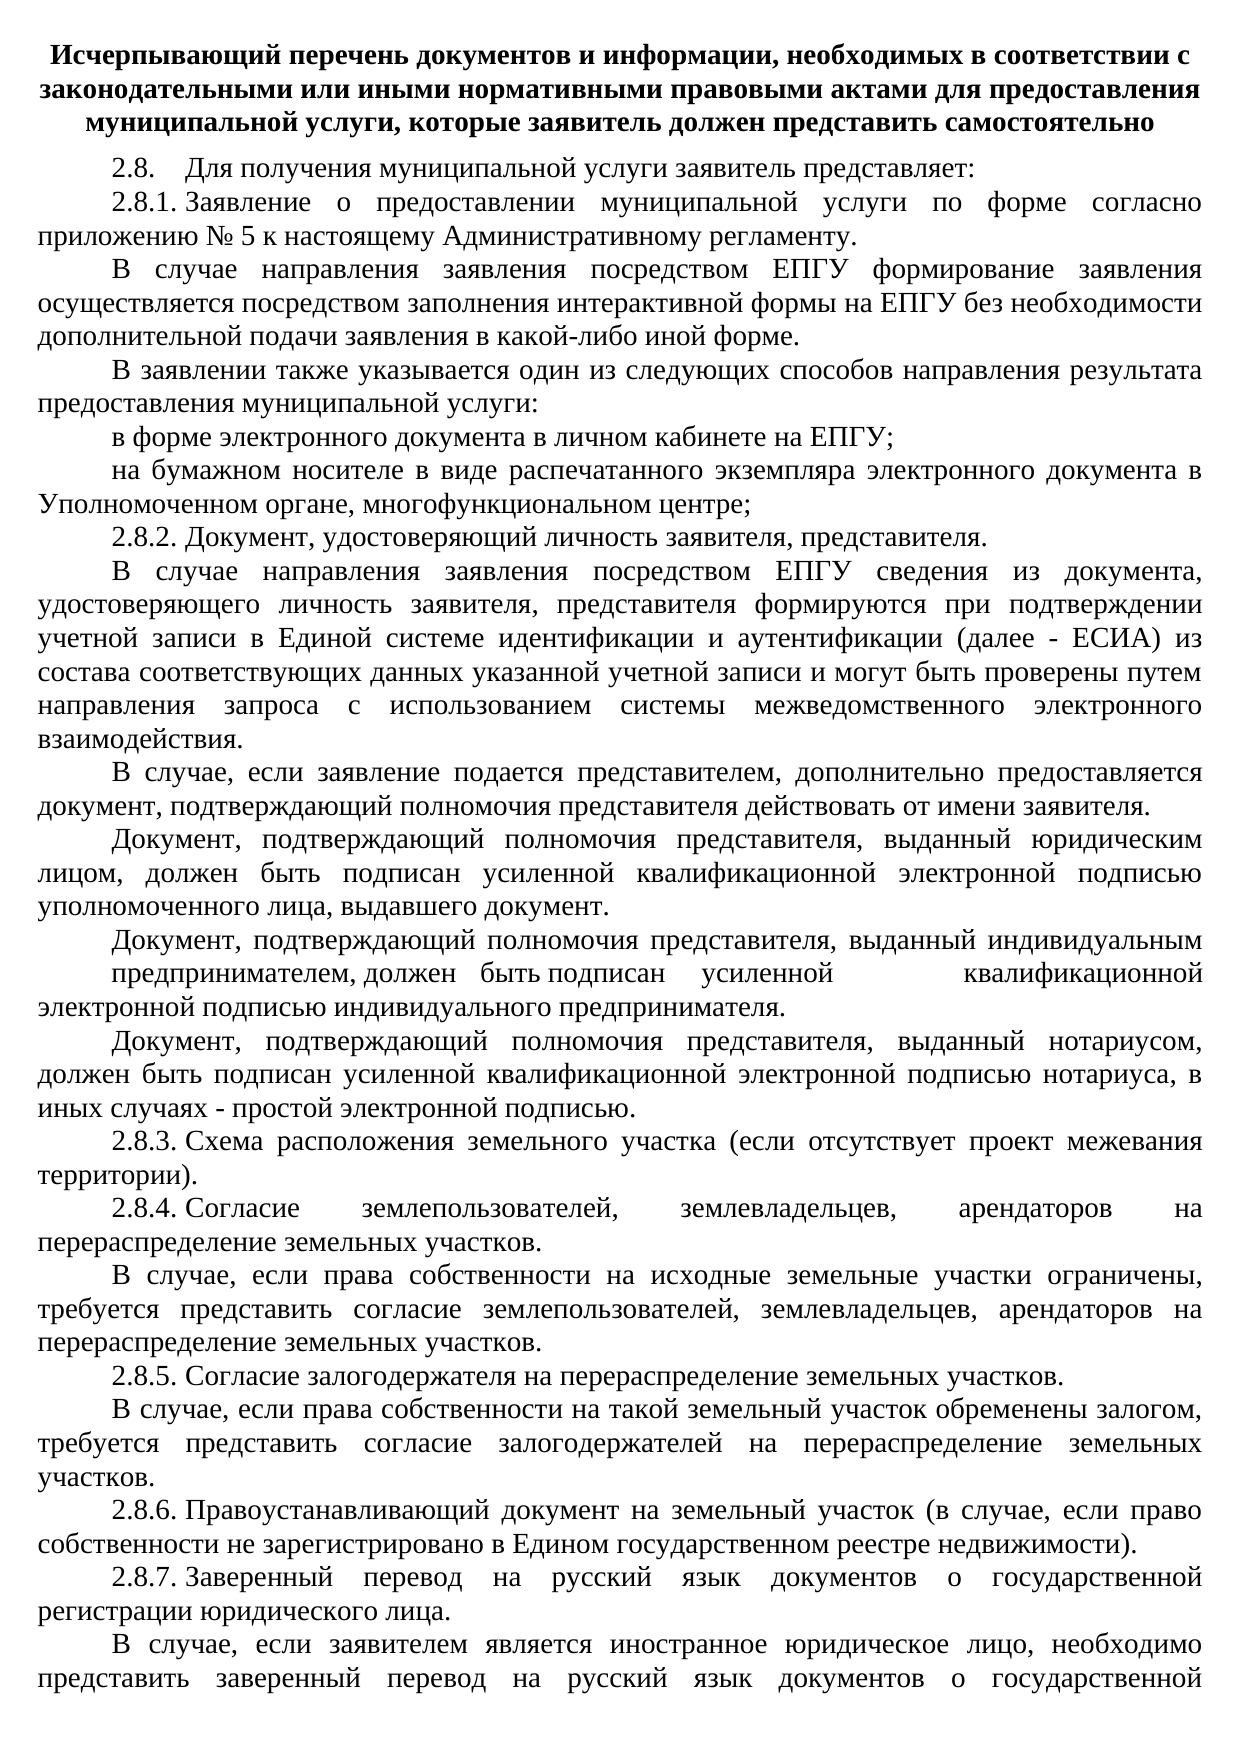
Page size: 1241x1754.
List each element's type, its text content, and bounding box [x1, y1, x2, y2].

text Исчерпывающий перечень документов и информации, необходимых в соответствии с законодательными или иными нормативными правовыми актами для предоставления муниципальной услуги, которые заявитель должен представить самостоятельно [37, 37, 1203, 138]
text Документ, подтверждающий полномочия представителя, выданный нотариусом, должен быть подписан усиленной квалификационной электронной подписью нотариуса, в иных случаях - простой электронной подписью. [37, 1023, 1203, 1123]
text В случае, если права собственности на исходные земельные участки ограничены, требуется представить согласие землепользователей, землевладельцев, арендаторов на перераспределение земельных участков. [37, 1257, 1203, 1358]
text В случае, если права собственности на такой земельный участок обременены залогом, требуется представить согласие залогодержателей на перераспределение земельных участков. [37, 1392, 1203, 1492]
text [37, 1626, 1203, 1693]
text 2.8.5. Согласие залогодержателя на перераспределение земельных участков. [37, 1358, 1203, 1392]
text 2.8.2. Документ, удостоверяющий личность заявителя, представителя. [37, 519, 1203, 553]
text В случае, если заявление подается представителем, дополнительно предоставляется документ, подтверждающий полномочия представителя действовать от имени заявителя. [37, 754, 1203, 821]
text 2.8.6. Правоустанавливающий документ на земельный участок (в случае, если право собственности не зарегистрировано в Едином государственном реестре недвижимости). [37, 1492, 1203, 1559]
text Документ, подтверждающий полномочия представителя, выданный индивидуальным предпринимателем, должен быть подписан усиленной квалификационной электронной подписью индивидуального предпринимателя. [37, 922, 1203, 1023]
text 2.8. Для получения муниципальной услуги заявитель представляет: [37, 151, 1203, 184]
text 2.8.1. Заявление о предоставлении муниципальной услуги по форме согласно приложению № 5 к настоящему Административному регламенту. [37, 184, 1203, 251]
text Документ, подтверждающий полномочия представителя, выданный юридическим лицом, должен быть подписан усиленной квалификационной электронной подписью уполномоченного лица, выдавшего документ. [37, 821, 1203, 922]
text 2.8.4. Согласие землепользователей, землевладельцев, арендаторов на перераспределение земельных участков. [37, 1190, 1203, 1257]
text В заявлении также указывается один из следующих способов направления результата предоставления муниципальной услуги: [37, 352, 1203, 419]
text на бумажном носителе в виде распечатанного экземпляра электронного документа в Уполномоченном органе, многофункциональном центре; [37, 452, 1203, 519]
text В случае направления заявления посредством ЕПГУ сведения из документа, удостоверяющего личность заявителя, представителя формируются при подтверждении учетной записи в Единой системе идентификации и аутентификации (далее - ЕСИА) из состава соответствующих данных указанной учетной записи и могут быть проверены путем направления запроса с использованием системы межведомственного электронного взаимодействия. [37, 553, 1203, 754]
text в форме электронного документа в личном кабинете на ЕПГУ; [37, 419, 1203, 452]
text 2.8.3. Схема расположения земельного участка (если отсутствует проект межевания территории). [37, 1123, 1203, 1190]
text 2.8.7. Заверенный перевод на русский язык документов о государственной регистрации юридического лица. [37, 1559, 1203, 1626]
text В случае направления заявления посредством ЕПГУ формирование заявления осуществляется посредством заполнения интерактивной формы на ЕПГУ без необходимости дополнительной подачи заявления в какой-либо иной форме. [37, 251, 1203, 352]
